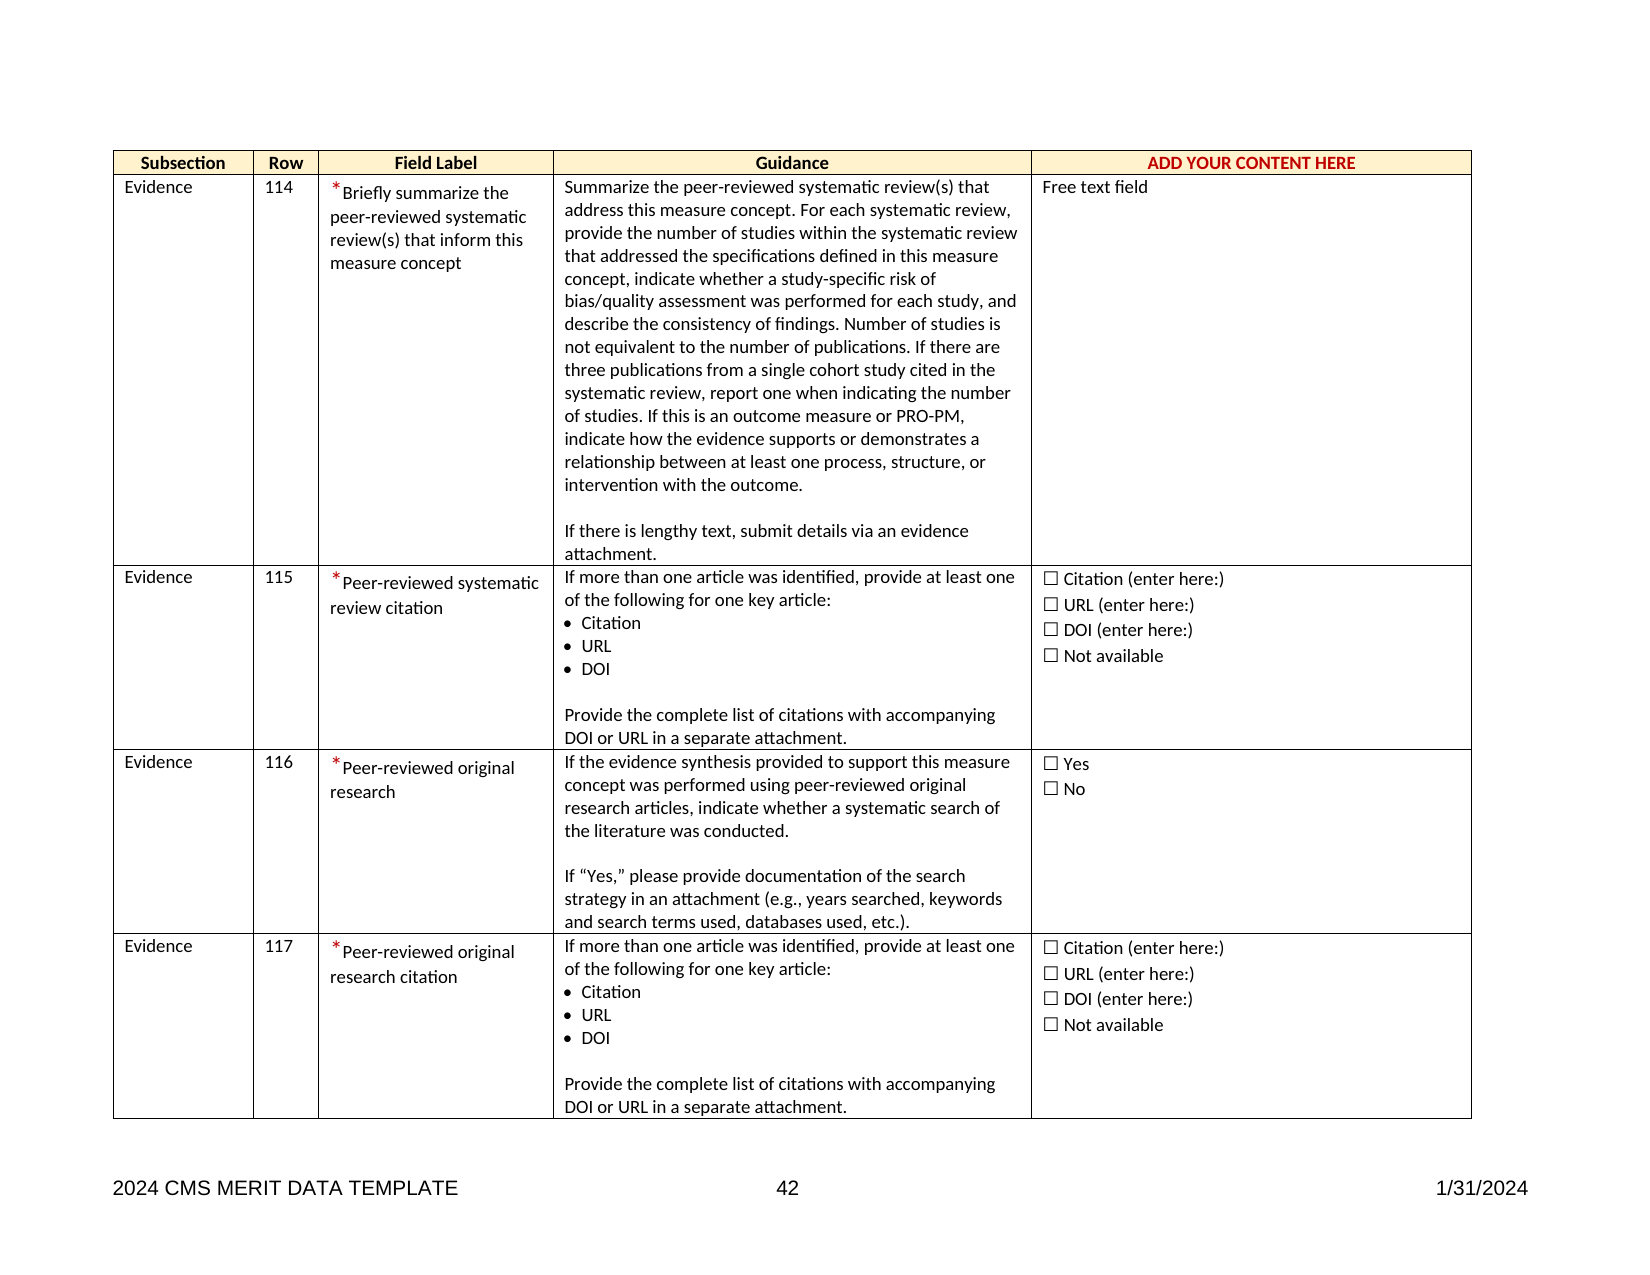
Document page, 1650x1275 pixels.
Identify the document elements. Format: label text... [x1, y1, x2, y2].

table_cell Citation (enter here:) URL (enter here:) DOI (enter here:) Not available [1032, 566, 1471, 749]
table_cell *Briefly summarize the peer-reviewed systematic review(s) that inform this measure concept [319, 175, 553, 564]
table_header Subsection [114, 151, 253, 174]
table_cell Evidence [114, 175, 253, 564]
table_cell *Peer-reviewed systematic review citation [319, 566, 553, 749]
table_header Guidance [554, 151, 1031, 174]
table_cell 115 [254, 566, 318, 749]
table_cell 114 [254, 175, 318, 564]
table_cell If the evidence synthesis provided to support this measure concept was performed using peer-reviewed original research articles, indicate whether a systematic search of the literature was conducted. If “Yes,” please provide documentation of the search strategy in an attachment (e.g., years searched, keywords and search terms used, databases used, etc.). [554, 750, 1031, 933]
table_cell Citation (enter here:) URL (enter here:) DOI (enter here:) Not available [1032, 934, 1471, 1118]
table_cell Evidence [114, 934, 253, 1118]
table_header ADD YOUR CONTENT HERE [1032, 151, 1471, 174]
table_cell Free text field [1032, 175, 1471, 564]
table_cell Evidence [114, 750, 253, 933]
table_cell Evidence [114, 566, 253, 749]
table_cell *Peer-reviewed original research [319, 750, 553, 933]
table_cell 117 [254, 934, 318, 1118]
table_cell *Peer-reviewed original research citation [319, 934, 553, 1118]
table_cell If more than one article was identified, provide at least one of the following for one key article: Citation URL DOI Provide the complete list of citations with accompanying DOI or URL in a separate attachment. [554, 934, 1031, 1118]
table_header Field Label [319, 151, 553, 174]
table_cell 116 [254, 750, 318, 933]
table_cell Yes No [1032, 750, 1471, 933]
table_cell If more than one article was identified, provide at least one of the following for one key article: Citation URL DOI Provide the complete list of citations with accompanying DOI or URL in a separate attachment. [554, 566, 1031, 749]
table_cell Summarize the peer-reviewed systematic review(s) that address this measure concept. For each systematic review, provide the number of studies within the systematic review that addressed the specifications defined in this measure concept, indicate whether a study-specific risk of bias/quality assessment was performed for each study, and describe the consistency of findings. Number of studies is not equivalent to the number of publications. If there are three publications from a single cohort study cited in the systematic review, report one when indicating the number of studies. If this is an outcome measure or PRO-PM, indicate how the evidence supports or demonstrates a relationship between at least one process, structure, or intervention with the outcome. If there is lengthy text, submit details via an evidence attachment. [554, 175, 1031, 564]
table_header Row [254, 151, 318, 174]
